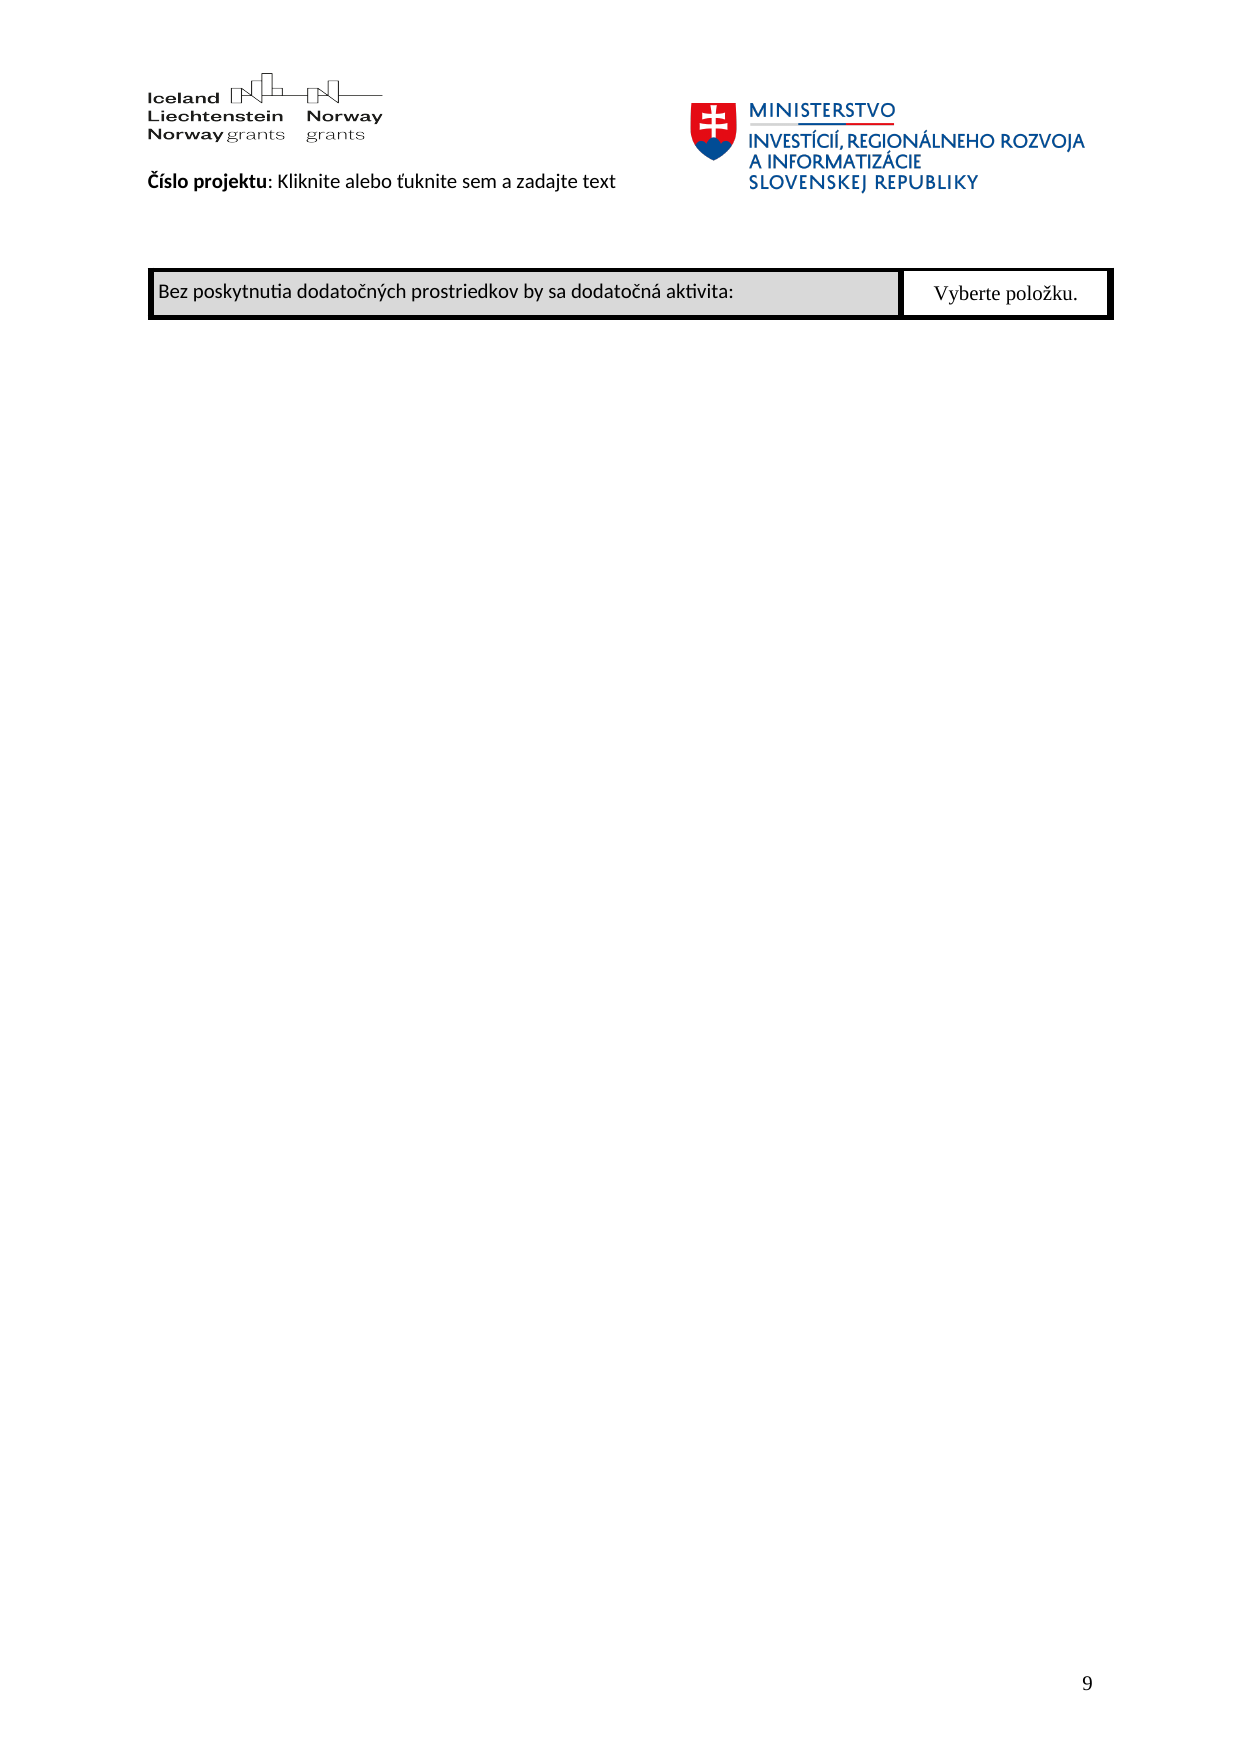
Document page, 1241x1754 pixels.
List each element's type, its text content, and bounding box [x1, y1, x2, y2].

picture [147, 73, 383, 143]
table_cell Bez poskytnutia dodatočných prostriedkov by sa dodatočná aktivita: Vyberte jednu z nasledujúcich možností: Nerealizovala Realizovala z vlastných zdrojov, ale v obmedzenom rozsahu Realizovala z vlastných zdrojov, ale neskôr Aktivita sa už realizuje, ale chýbajú zdroje na jej dokončenie Snažili by sme sa nájsť na jej realizáciu iné zdroje [154, 272, 898, 315]
picture [618, 30, 1093, 201]
